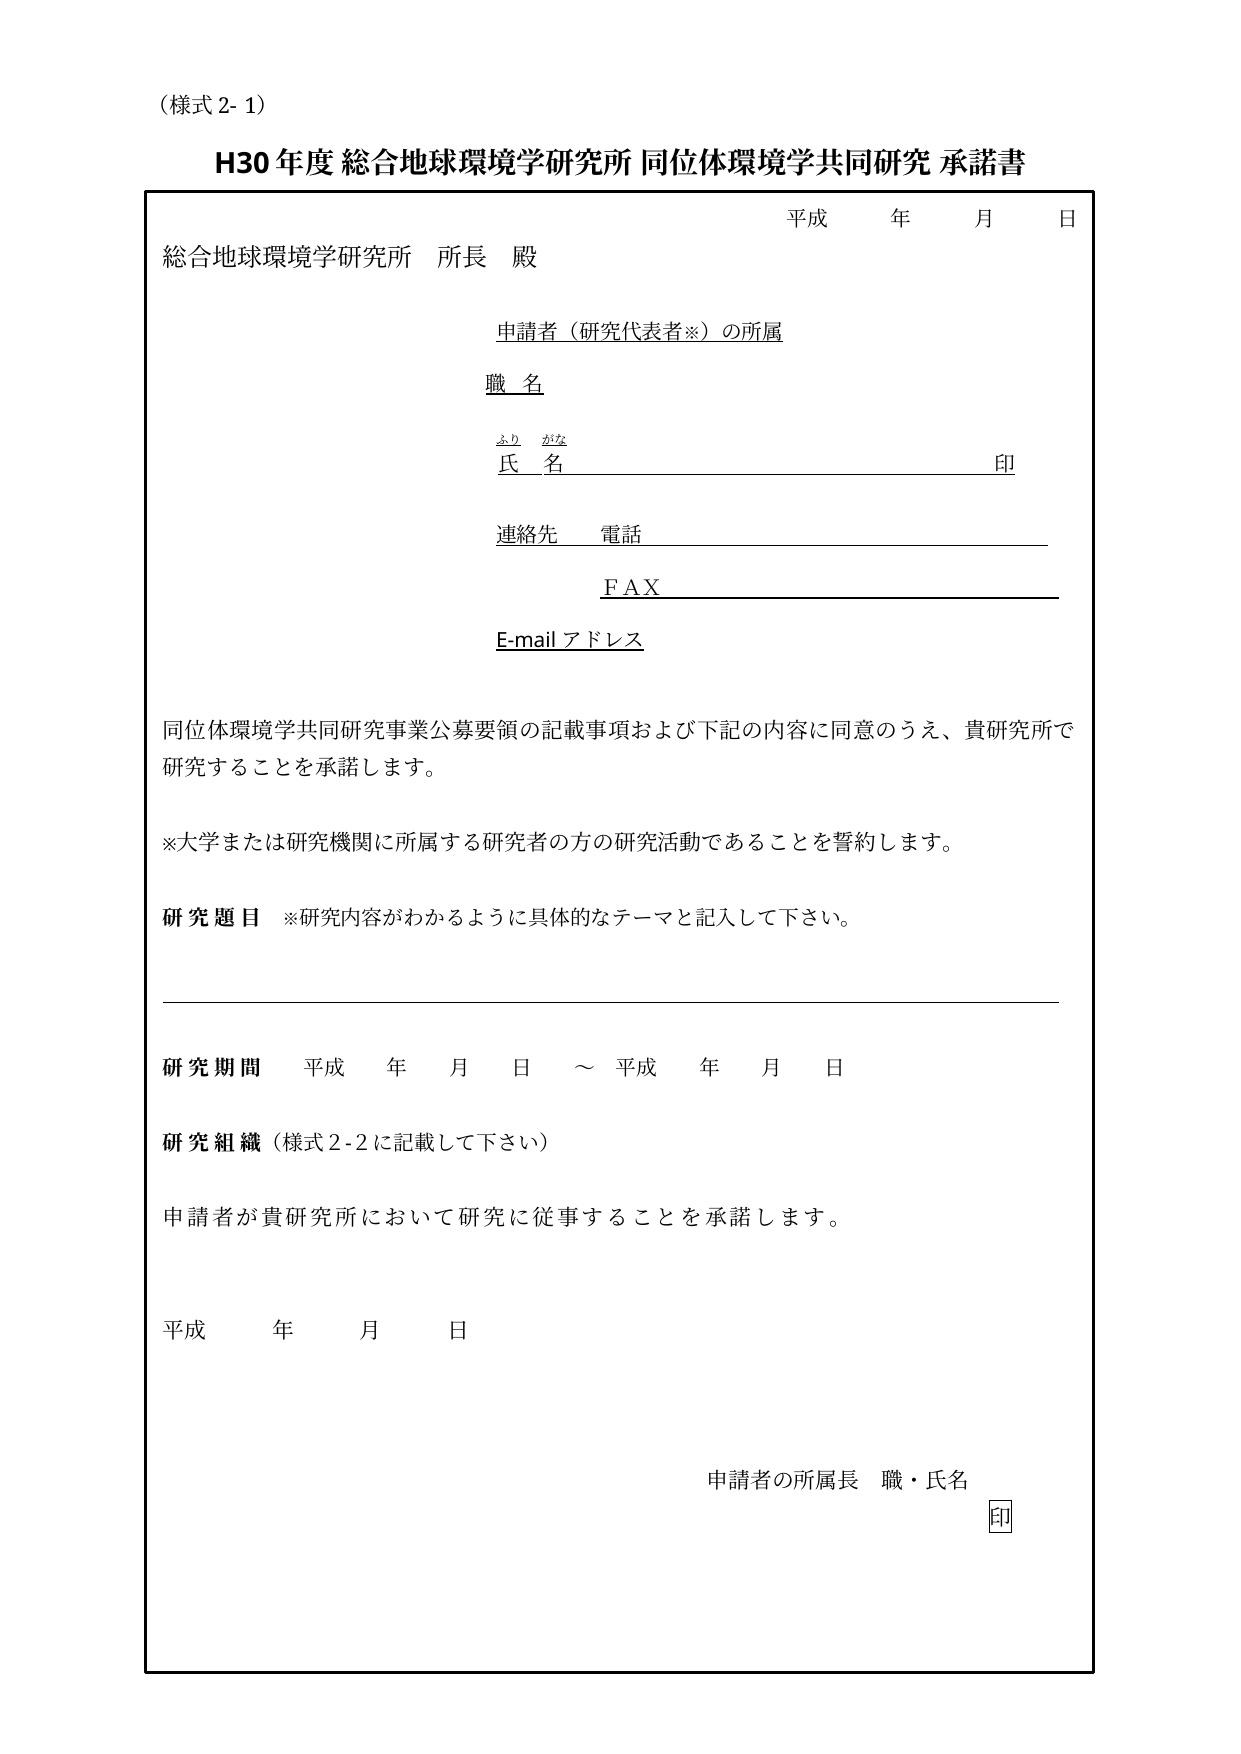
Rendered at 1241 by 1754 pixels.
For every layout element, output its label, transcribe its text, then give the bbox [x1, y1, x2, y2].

text 平成 年 月 日 [162, 1310, 1078, 1347]
text 同位体環境学共同研究事業公募要領の記載事項および下記の内容に同意のうえ、貴研究所で研究することを承諾します。 [162, 710, 1078, 785]
text 総合地球環境学研究所 所長 殿 [162, 236, 1078, 274]
text ※大学または研究機関に所属する研究者の方の研究活動であることを誓約します。 [162, 822, 1078, 860]
text 印 [162, 416, 1078, 491]
text 印 [162, 1497, 1012, 1535]
text H30年度 総合地球環境学研究所 同位体環境学共同研究 承諾書 [162, 124, 1078, 190]
text 研 究 期 間 平成 年 月 日 ～ 平成 年 月 日 [162, 1047, 1078, 1085]
text 連絡先 電話 [162, 515, 1078, 553]
text ＦＡＸ [162, 568, 1078, 605]
text 研 究 題 目 ※研究内容がわかるように具体的なテーマと記入して下さい。 [162, 897, 1078, 935]
text 申請者（研究代表者※）の所属 [162, 311, 1078, 349]
text 研 究 組 織（様式２-２に記載して下さい） [162, 1122, 1078, 1160]
text 申請者の所属長 職・氏名 [162, 1460, 969, 1497]
text E-mail アドレス [162, 620, 1078, 657]
text 平成 年 月 日 [162, 199, 1078, 236]
text 職 名 [162, 364, 1078, 401]
text 申請者が貴研究所において研究に従事することを承諾します。 [162, 1197, 1078, 1235]
